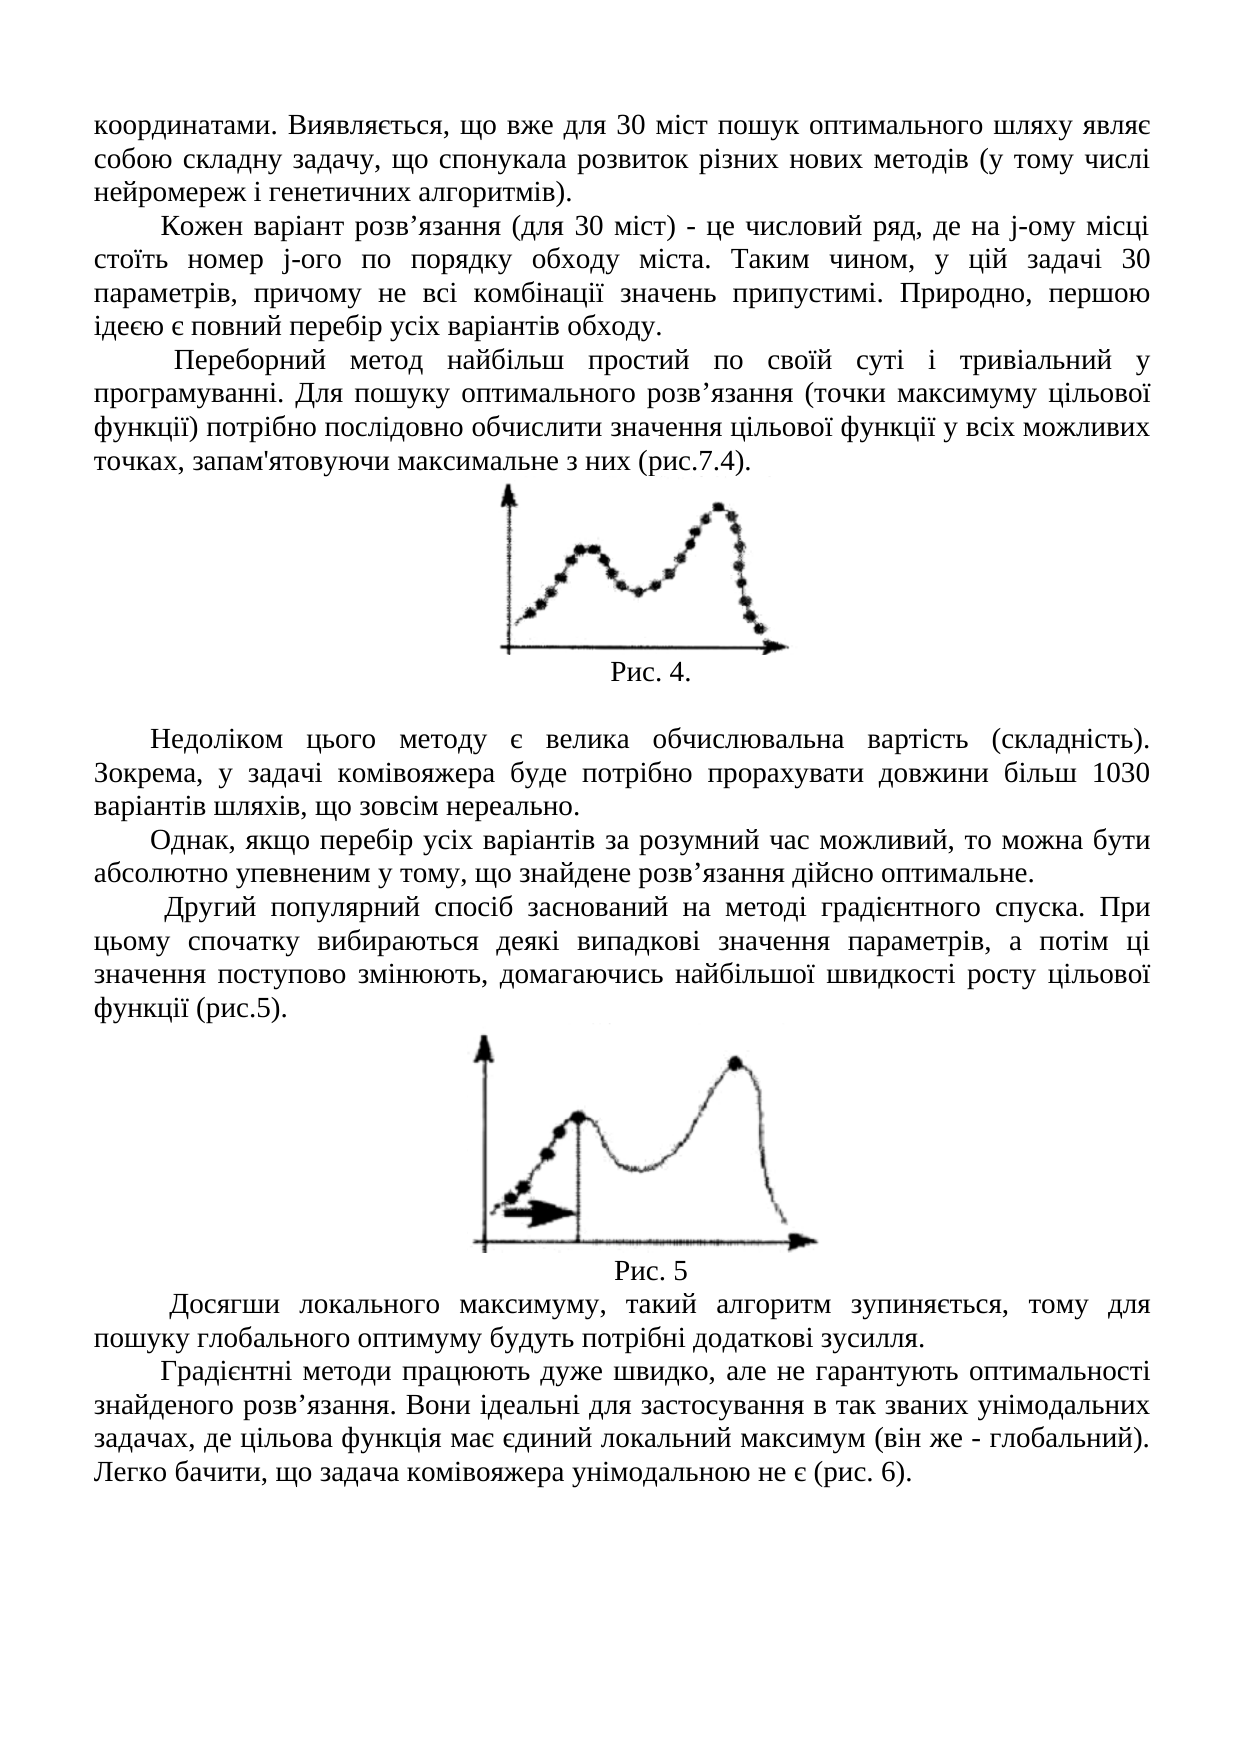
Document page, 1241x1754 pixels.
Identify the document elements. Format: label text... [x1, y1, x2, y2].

text Переборний метод найбільш простий по своїй суті і тривіальний у програмуванні. Для пошуку оптимального розв’язання (точки максимуму цільової функції) потрібно послідовно обчислити значення цільової функції у всіх можливих точках, запам'ятовуючи максимальне з них (рис.7.4). [94, 342, 1152, 476]
text Досягши локального максимуму, такий алгоритм зупиняється, тому для пошуку глобального оптимуму будуть потрібні додаткові зусилля. [94, 1286, 1152, 1353]
text Другий популярний спосіб заснований на методі градієнтного спуска. При цьому спочатку вибираються деякі випадкові значення параметрів, а потім ці значення поступово змінюють, домагаючись найбільшої швидкості росту цільової функції (рис.5). [94, 889, 1152, 1023]
text Рис. 5 [94, 1253, 1152, 1286]
text Градієнтні методи працюють дуже швидко, але не гарантують оптимальності знайденого розв’язання. Вони ідеальні для застосування в так званих унімодальних задачах, де цільова функція має єдиний локальний максимум (він же - глобальний). Легко бачити, що задача комівояжера унімодальною не є (рис. 6). [94, 1353, 1152, 1487]
picture [493, 476, 809, 655]
text Однак, якщо перебір усіх варіантів за розумний час можливий, то можна бути абсолютно упевненим у тому, що знайдене розв’язання дійсно оптимальне. [94, 822, 1152, 889]
text Недоліком цього методу є велика обчислювальна вартість (складність). Зокрема, у задачі комівояжера буде потрібно прорахувати довжини більш 1030 варіантів шляхів, що зовсім нереально. [94, 721, 1152, 822]
text Кожен варіант розв’язання (для 30 міст) - це числовий ряд, де на j-ому місці стоїть номер j-oгo по порядку обходу міста. Таким чином, у цій задачі 30 параметрів, причому не всі комбінації значень припустимі. Природно, першою ідеєю є повний перебір усіх варіантів обходу. [94, 208, 1152, 342]
picture [467, 1023, 835, 1253]
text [94, 107, 1152, 208]
text Рис. 4. [94, 654, 1152, 688]
